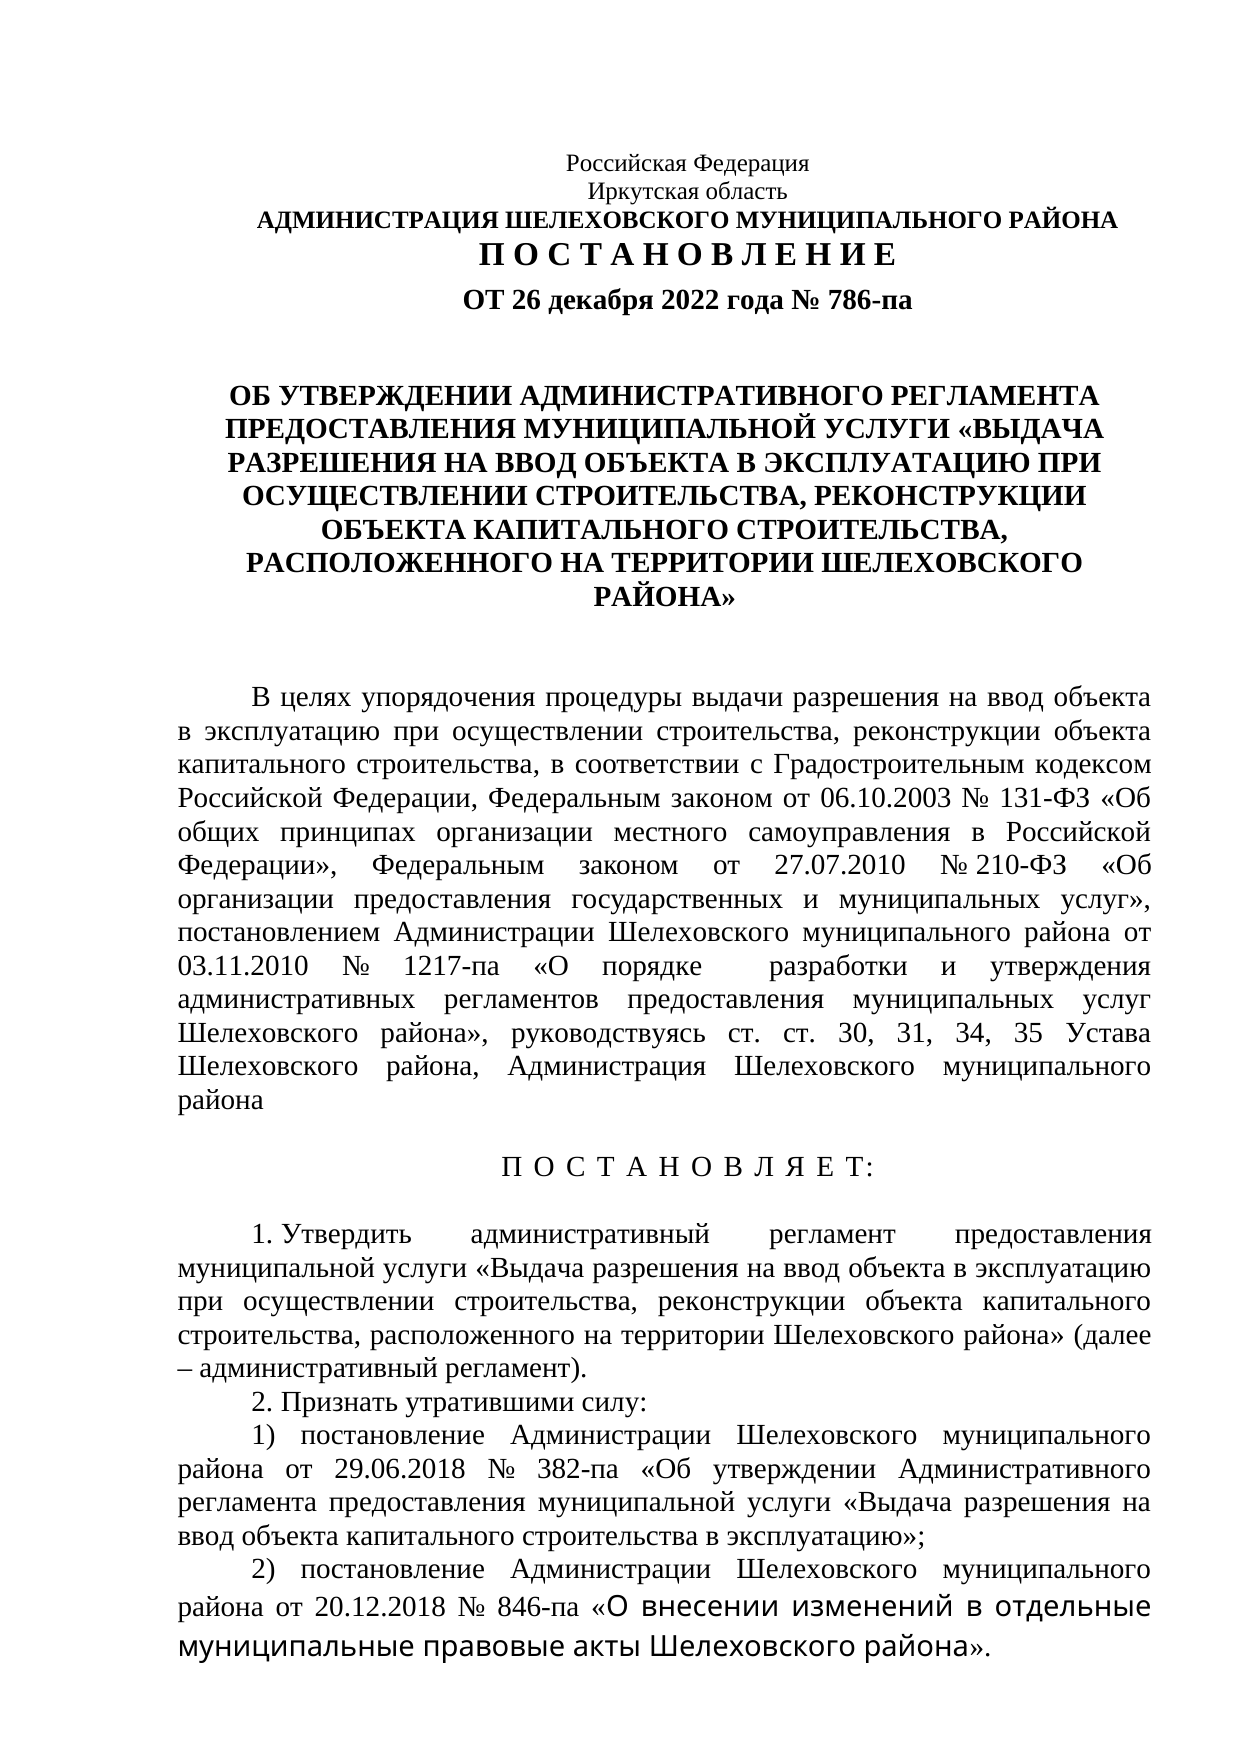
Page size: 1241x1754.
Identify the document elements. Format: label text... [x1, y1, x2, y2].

text ОТ 26 декабря 2022 года № 786-па [177, 282, 1198, 315]
text Российская Федерация [177, 148, 1198, 176]
list 1) постановление Администрации Шелеховского муниципального района от 29.06.2018 № 382-па «Об утверждении Административного регламента предоставления муниципальной услуги «Выдача разрешения на ввод объекта капитального строительства в эксплуатацию»; [177, 1417, 1152, 1552]
subtitle П О С Т А Н О В Л Е Н И Е [177, 234, 1198, 272]
list 2) постановление Администрации Шелеховского муниципального района от 20.12.2018 № 846-па «О внесении изменений в отдельные муниципальные правовые акты Шелеховского района». [177, 1552, 1152, 1664]
text В целях упорядочения процедуры выдачи разрешения на ввод объекта в эксплуатацию при осуществлении строительства, реконструкции объекта капитального строительства, в соответствии с Градостроительным кодексом Российской Федерации, Федеральным законом от 06.10.2003 № 131-ФЗ «Об общих принципах организации местного самоуправления в Российской Федерации», Федеральным законом от 27.07.2010 № 210-ФЗ «Об организации предоставления государственных и муниципальных услуг», постановлением Администрации Шелеховского муниципального района от 03.11.2010 № 1217-па «О порядке разработки и утверждения административных регламентов предоставления муниципальных услуг Шелеховского района», руководствуясь ст. ст. 30, 31, 34, 35 Устава Шелеховского района, Администрация Шелеховского муниципального района [177, 679, 1152, 1116]
text ОБ УТВЕРЖДЕНИИ АДМИНИСТРАТИВНОГО РЕГЛАМЕНТА ПРЕДОСТАВЛЕНИЯ МУНИЦИПАЛЬНОЙ УСЛУГИ «ВЫДАЧА РАЗРЕШЕНИЯ НА ВВОД ОБЪЕКТА В ЭКСПЛУАТАЦИЮ ПРИ ОСУЩЕСТВЛЕНИИ СТРОИТЕЛЬСТВА, РЕКОНСТРУКЦИИ ОБЪЕКТА КАПИТАЛЬНОГО СТРОИТЕЛЬСТВА, РАСПОЛОЖЕННОГО НА ТЕРРИТОРИИ ШЕЛЕХОВСКОГО РАЙОНА» [177, 378, 1152, 612]
subtitle АДМИНИСТРАЦИЯ ШЕЛЕХОВСКОГО МУНИЦИПАЛЬНОГО РАЙОНА [177, 205, 1198, 234]
text П О С Т А Н О В Л Я Е Т: [177, 1149, 1198, 1183]
list Утвердить административный регламент предоставления муниципальной услуги «Выдача разрешения на ввод объекта в эксплуатацию при осуществлении строительства, реконструкции объекта капитального строительства, расположенного на территории Шелеховского района» (далее – административный регламент). [177, 1216, 1152, 1384]
list Признать утратившими силу: [177, 1384, 1152, 1417]
text Иркутская область [177, 176, 1198, 205]
